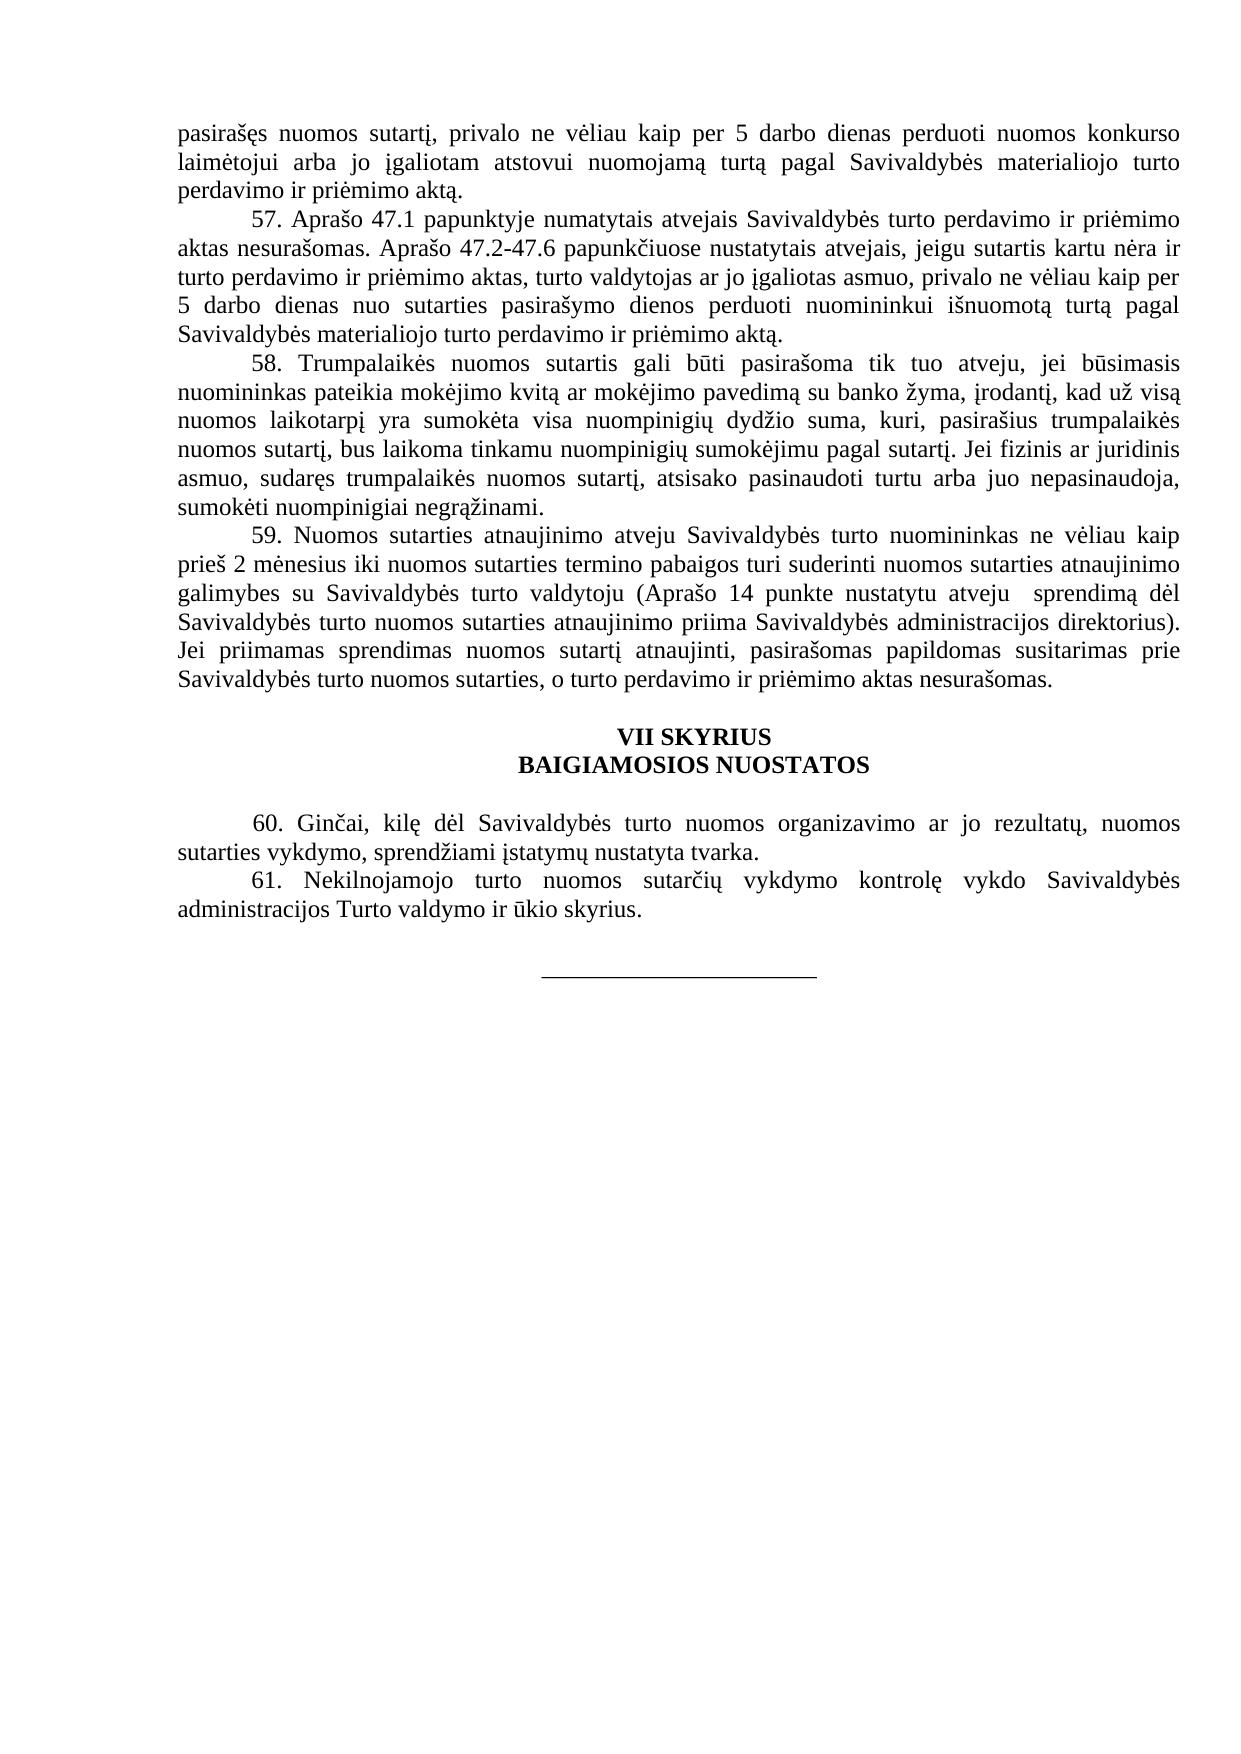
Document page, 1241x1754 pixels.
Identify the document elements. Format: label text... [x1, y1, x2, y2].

text 60. Ginčai, kilę dėl Savivaldybės turto nuomos organizavimo ar jo rezultatų, nuomos sutarties vykdymo, sprendžiami įstatymų nustatyta tvarka. [177, 808, 1181, 866]
text 61. Nekilnojamojo turto nuomos sutarčių vykdymo kontrolę vykdo Savivaldybės administracijos Turto valdymo ir ūkio skyrius. [177, 866, 1181, 923]
text ______________________ [177, 952, 1181, 981]
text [177, 118, 1181, 204]
text 57. Aprašo 47.1 papunktyje numatytais atvejais Savivaldybės turto perdavimo ir priėmimo aktas nesurašomas. Aprašo 47.2-47.6 papunkčiuose nustatytais atvejais, jeigu sutartis kartu nėra ir turto perdavimo ir priėmimo aktas, turto valdytojas ar jo įgaliotas asmuo, privalo ne vėliau kaip per 5 darbo dienas nuo sutarties pasirašymo dienos perduoti nuomininkui išnuomotą turtą pagal Savivaldybės materialiojo turto perdavimo ir priėmimo aktą. [177, 204, 1181, 348]
text VII SKYRIUS [177, 722, 1181, 751]
text BAIGIAMOSIOS NUOSTATOS [177, 751, 1181, 779]
text 58. Trumpalaikės nuomos sutartis gali būti pasirašoma tik tuo atveju, jei būsimasis nuomininkas pateikia mokėjimo kvitą ar mokėjimo pavedimą su banko žyma, įrodantį, kad už visą nuomos laikotarpį yra sumokėta visa nuompinigių dydžio suma, kuri, pasirašius trumpalaikės nuomos sutartį, bus laikoma tinkamu nuompinigių sumokėjimu pagal sutartį. Jei fizinis ar juridinis asmuo, sudaręs trumpalaikės nuomos sutartį, atsisako pasinaudoti turtu arba juo nepasinaudoja, sumokėti nuompinigiai negrąžinami. [177, 348, 1181, 521]
text 59. Nuomos sutarties atnaujinimo atveju Savivaldybės turto nuomininkas ne vėliau kaip prieš 2 mėnesius iki nuomos sutarties termino pabaigos turi suderinti nuomos sutarties atnaujinimo galimybes su Savivaldybės turto valdytoju (Aprašo 14 punkte nustatytu atveju sprendimą dėl Savivaldybės turto nuomos sutarties atnaujinimo priima Savivaldybės administracijos direktorius). Jei priimamas sprendimas nuomos sutartį atnaujinti, pasirašomas papildomas susitarimas prie Savivaldybės turto nuomos sutarties, o turto perdavimo ir priėmimo aktas nesurašomas. [177, 521, 1181, 693]
